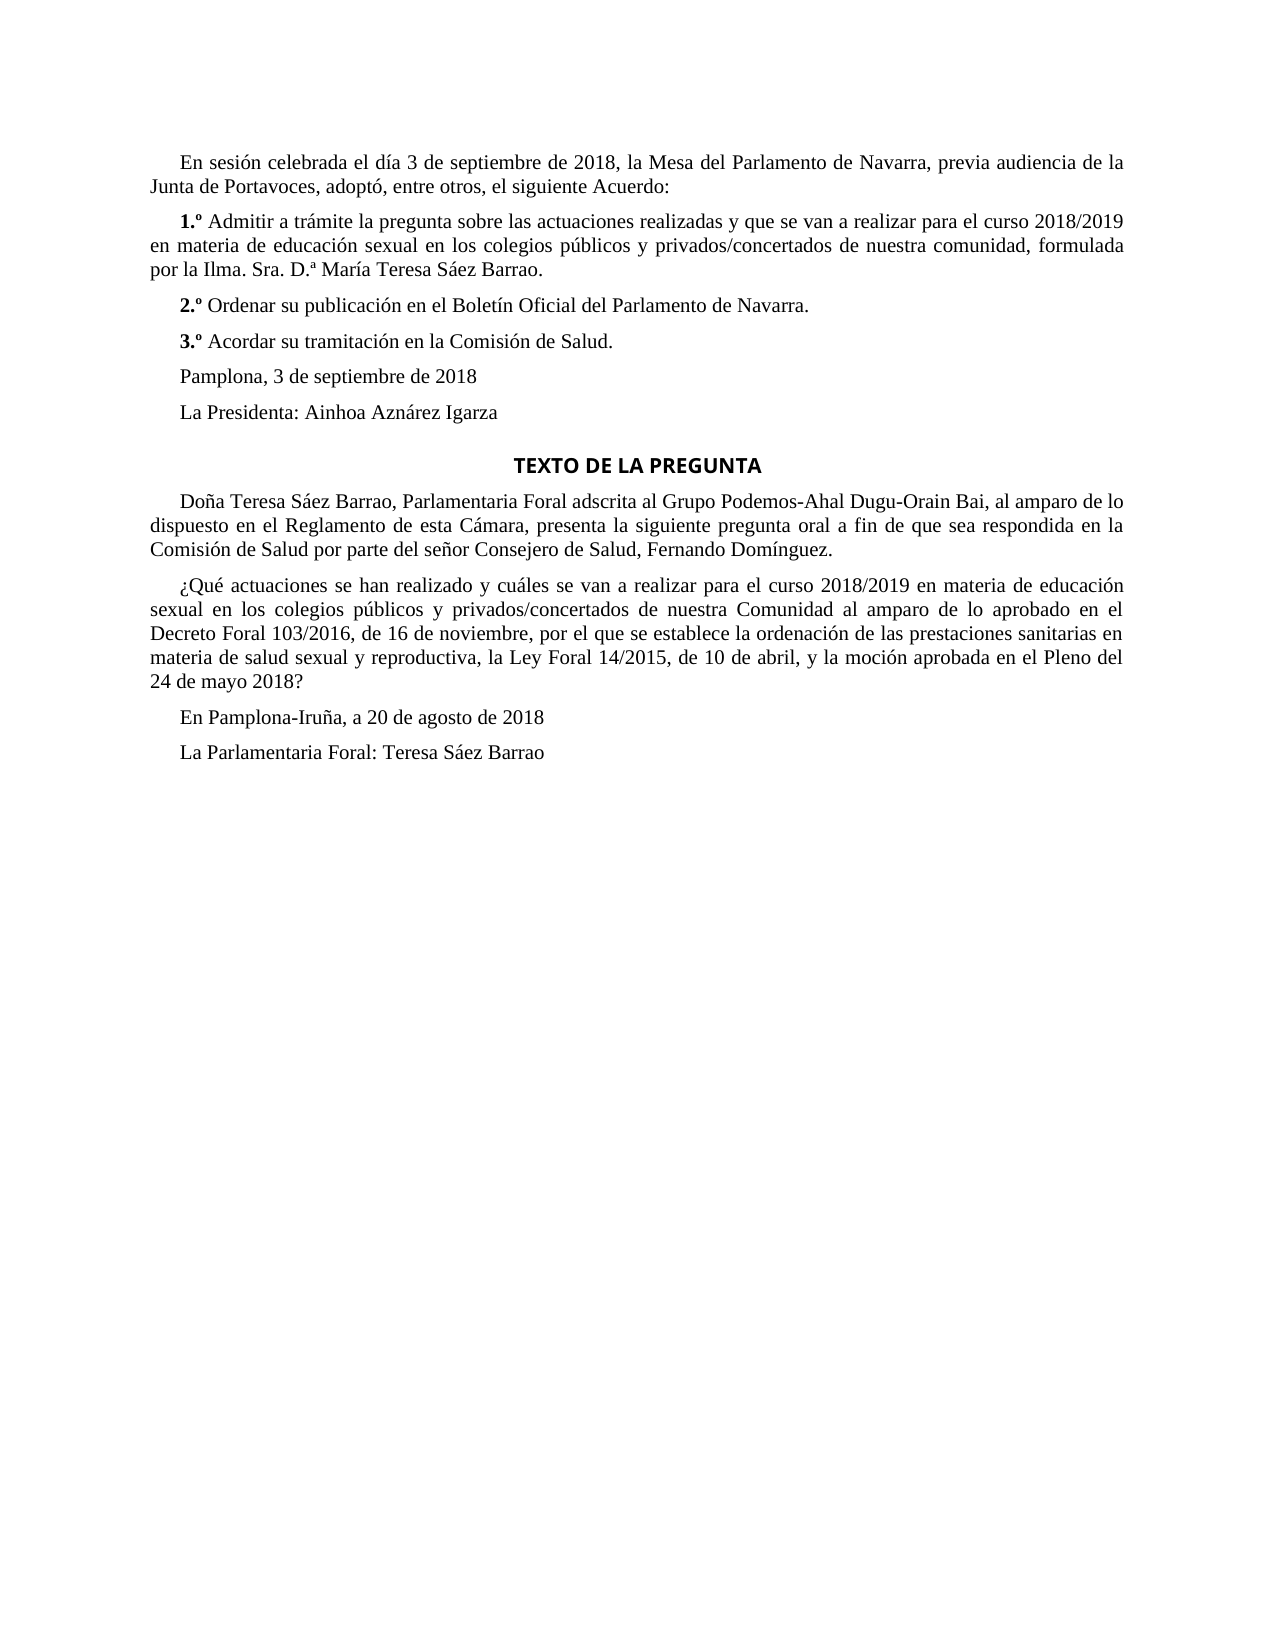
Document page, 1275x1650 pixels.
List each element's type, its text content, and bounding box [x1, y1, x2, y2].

text ¿Qué actuaciones se han realizado y cuáles se van a realizar para el curso 2018/2019 en materia de educación sexual en los colegios públicos y privados/concertados de nuestra Comunidad al amparo de lo aprobado en el Decreto Foral 103/2016, de 16 de noviembre, por el que se establece la ordenación de las prestaciones sanitarias en materia de salud sexual y reproductiva, la Ley Foral 14/2015, de 10 de abril, y la moción aprobada en el Pleno del 24 de mayo 2018? [150, 573, 1125, 693]
text Doña Teresa Sáez Barrao, Parlamentaria Foral adscrita al Grupo Podemos-Ahal Dugu-Orain Bai, al amparo de lo dispuesto en el Reglamento de esta Cámara, presenta la siguiente pregunta oral a fin de que sea respondida en la Comisión de Salud por parte del señor Consejero de Salud, Fernando Domínguez. [150, 490, 1125, 562]
text 1.º Admitir a trámite la pregunta sobre las actuaciones realizadas y que se van a realizar para el curso 2018/2019 en materia de educación sexual en los colegios públicos y privados/concertados de nuestra comunidad, formulada por la Ilma. Sra. D.ª María Teresa Sáez Barrao. [150, 210, 1125, 282]
text 2.º Ordenar su publicación en el Boletín Oficial del Parlamento de Navarra. [150, 293, 1125, 317]
text 3.º Acordar su tramitación en la Comisión de Salud. [150, 329, 1125, 353]
text Pamplona, 3 de septiembre de 2018 [150, 365, 1125, 389]
text En sesión celebrada el día 3 de septiembre de 2018, la Mesa del Parlamento de Navarra, previa audiencia de la Junta de Portavoces, adoptó, entre otros, el siguiente Acuerdo: [150, 150, 1125, 198]
text TEXTO DE LA PREGUNTA [150, 454, 1125, 478]
text La Parlamentaria Foral: Teresa Sáez Barrao [150, 741, 1125, 764]
text En Pamplona-Iruña, a 20 de agosto de 2018 [150, 705, 1125, 729]
text La Presidenta: Ainhoa Aznárez Igarza [150, 401, 1125, 424]
